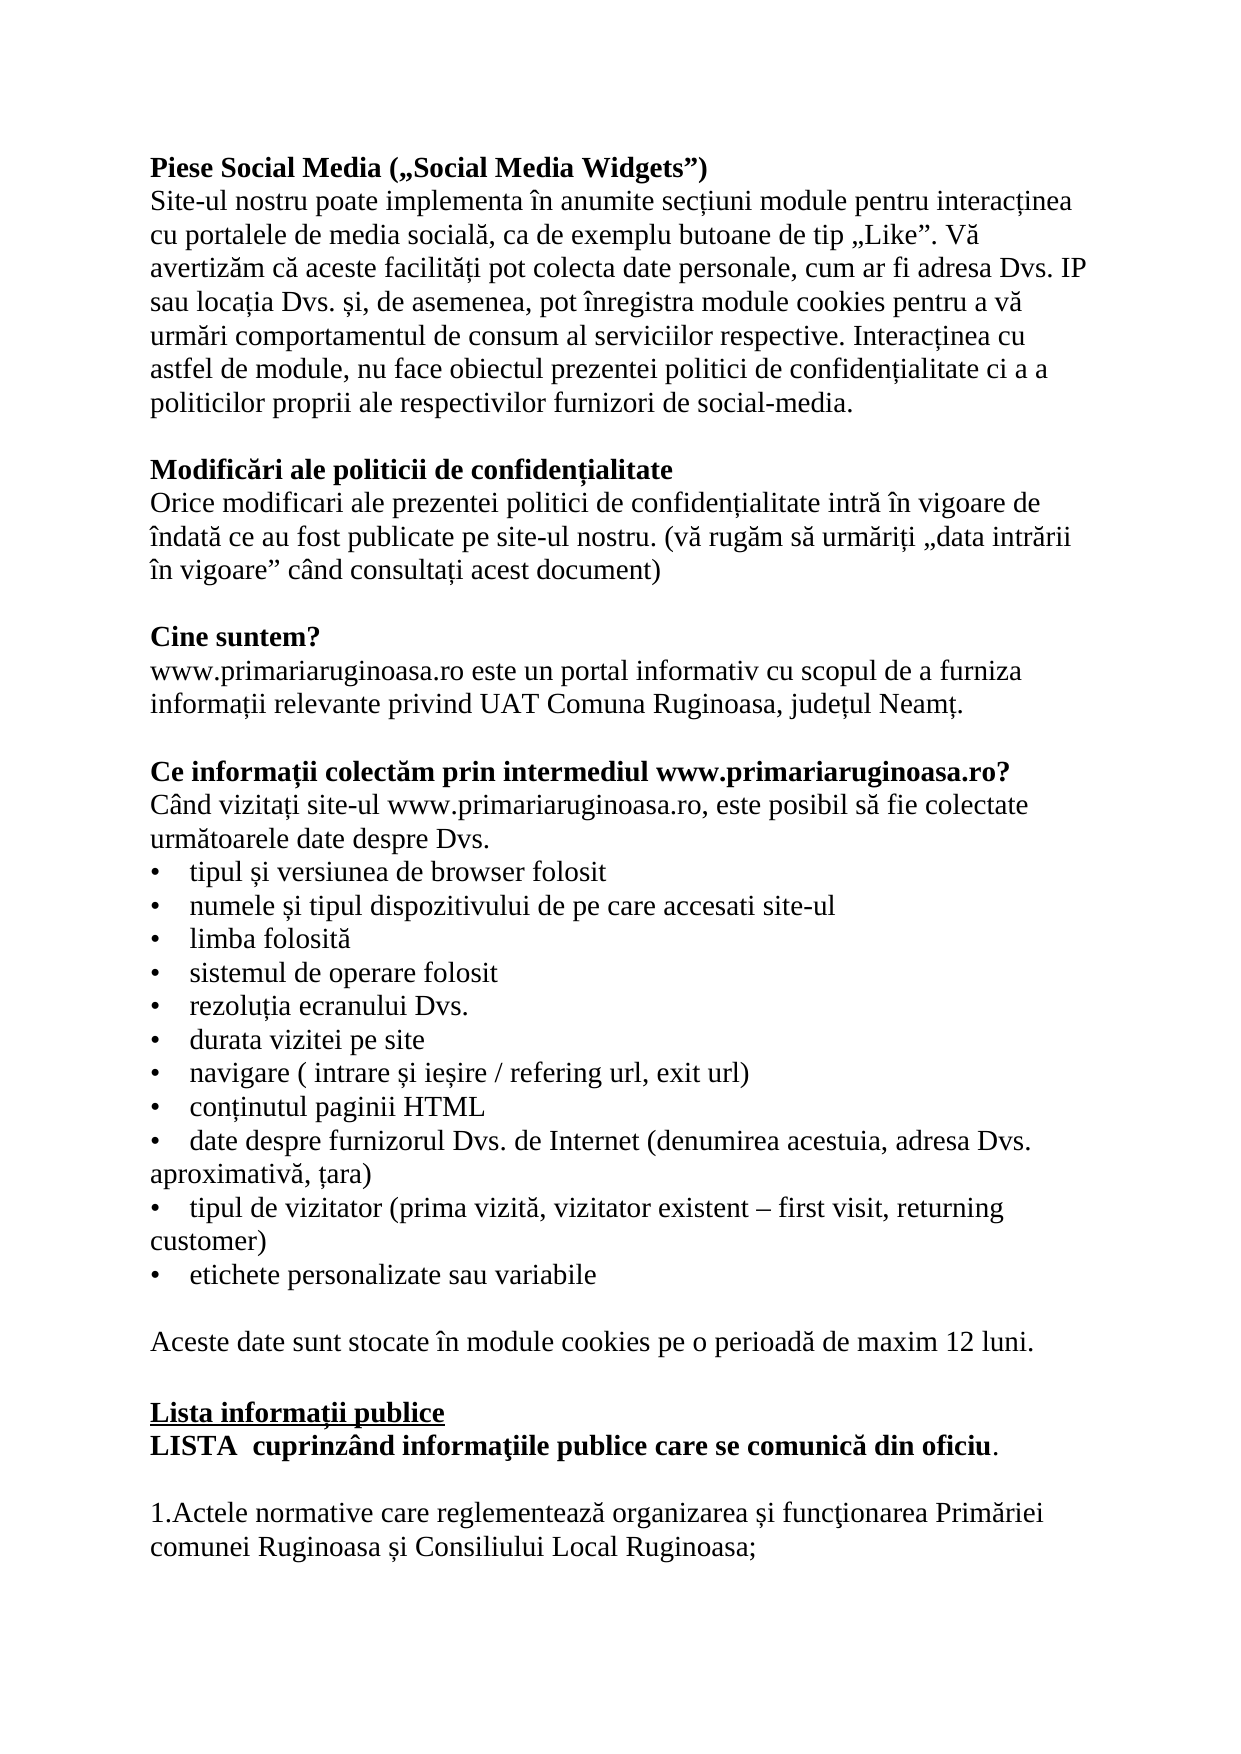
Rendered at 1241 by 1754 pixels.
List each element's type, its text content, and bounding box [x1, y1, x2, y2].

text Piese Social Media („Social Media Widgets”) Site-ul nostru poate implementa în anumite secțiuni module pentru interacținea cu portalele de media socială, ca de exemplu butoane de tip „Like”. Vă avertizăm că aceste facilități pot colecta date personale, cum ar fi adresa Dvs. IP sau locația Dvs. și, de asemenea, pot înregistra module cookies pentru a vă urmări comportamentul de consum al serviciilor respective. Interacținea cu astfel de module, nu face obiectul prezentei politici de confidențialitate ci a a politicilor proprii ale respectivilor furnizori de social-media. [150, 150, 1090, 418]
text Aceste date sunt stocate în module cookies pe o perioadă de maxim 12 luni. [150, 1324, 1090, 1357]
text 1.Actele normative care reglementează organizarea și funcţionarea Primăriei comunei Ruginoasa și Consiliului Local Ruginoasa; [150, 1496, 1090, 1563]
text Ce informații colectăm prin intermediul www.primariaruginoasa.ro? Când vizitați site-ul www.primariaruginoasa.ro, este posibil să fie colectate următoarele date despre Dvs. • tipul și versiunea de browser folosit • numele și tipul dispozitivului de pe care accesati site-ul • limba folosită • sistemul de operare folosit • rezoluția ecranului Dvs. • durata vizitei pe site • navigare ( intrare și ieșire / refering url, exit url) • conținutul paginii HTML • date despre furnizorul Dvs. de Internet (denumirea acestuia, adresa Dvs. aproximativă, țara) • tipul de vizitator (prima vizită, vizitator existent – first visit, returning customer) • etichete personalizate sau variabile [150, 754, 1090, 1290]
text Modificări ale politicii de confidențialitate Orice modificari ale prezentei politici de confidențialitate intră în vigoare de îndată ce au fost publicate pe site-ul nostru. (vă rugăm să urmăriți „data intrării în vigoare” când consultați acest document) [150, 452, 1090, 586]
text LISTA cuprinzând informaţiile publice care se comunică din oficiu. [150, 1428, 1090, 1462]
text Cine suntem? www.primariaruginoasa.ro este un portal informativ cu scopul de a furniza informații relevante privind UAT Comuna Ruginoasa, județul Neamț. [150, 619, 1090, 720]
text Lista informații publice [150, 1395, 1090, 1428]
